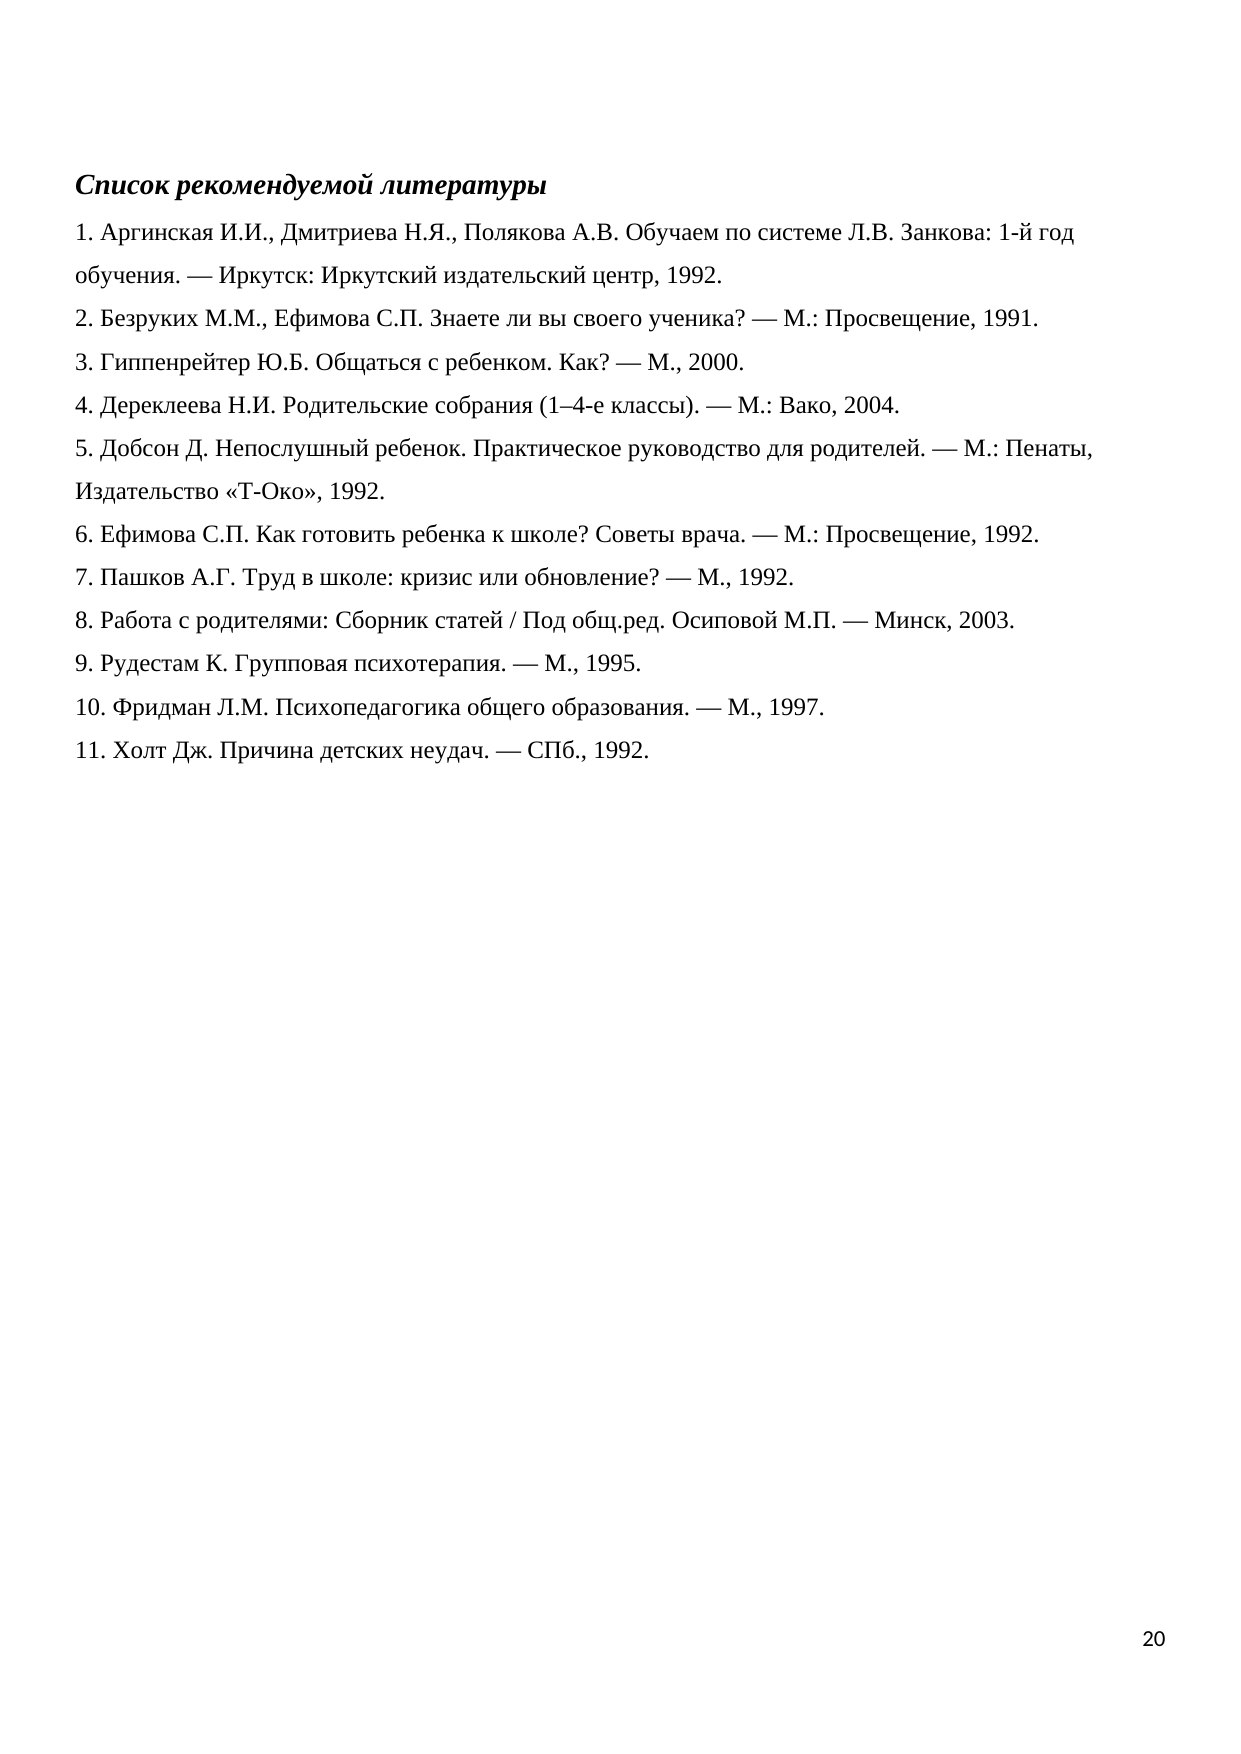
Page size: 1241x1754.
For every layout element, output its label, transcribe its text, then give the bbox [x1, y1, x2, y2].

text 9. Рудестам К. Групповая психотерапия. — М., 1995. [75, 648, 1165, 677]
text 5. Добсон Д. Непослушный ребенок. Практическое руководство для родителей. — М.: Пенаты, Издательство «Т-Око», 1992. [75, 433, 1165, 505]
text Список рекомендуемой литературы [75, 167, 1165, 201]
text 11. Холт Дж. Причина детских неудач. — СПб., 1992. [75, 735, 1165, 763]
text 4. Дереклеева Н.И. Родительские собрания (1–4-е классы). — М.: Вако, 2004. [75, 390, 1165, 418]
text 2. Безруких М.М., Ефимова С.П. Знаете ли вы своего ученика? — М.: Просвещение, 1991. [75, 303, 1165, 332]
text 1. Аргинская И.И., Дмитриева Н.Я., Полякова А.В. Обучаем по системе Л.В. Занкова: 1-й год обучения. — Иркутск: Иркутский издательский центр, 1992. [75, 217, 1165, 289]
text 8. Работа с родителями: Сборник статей / Под общ.ред. Осиповой М.П. — Минск, 2003. [75, 605, 1165, 634]
text 6. Ефимова С.П. Как готовить ребенка к школе? Советы врача. — М.: Просвещение, 1992. [75, 519, 1165, 548]
text 10. Фридман Л.М. Психопедагогика общего образования. — М., 1997. [75, 692, 1165, 720]
text 3. Гиппенрейтер Ю.Б. Общаться с ребенком. Как? — М., 2000. [75, 347, 1165, 375]
text 7. Пашков А.Г. Труд в школе: кризис или обновление? — М., 1992. [75, 562, 1165, 591]
